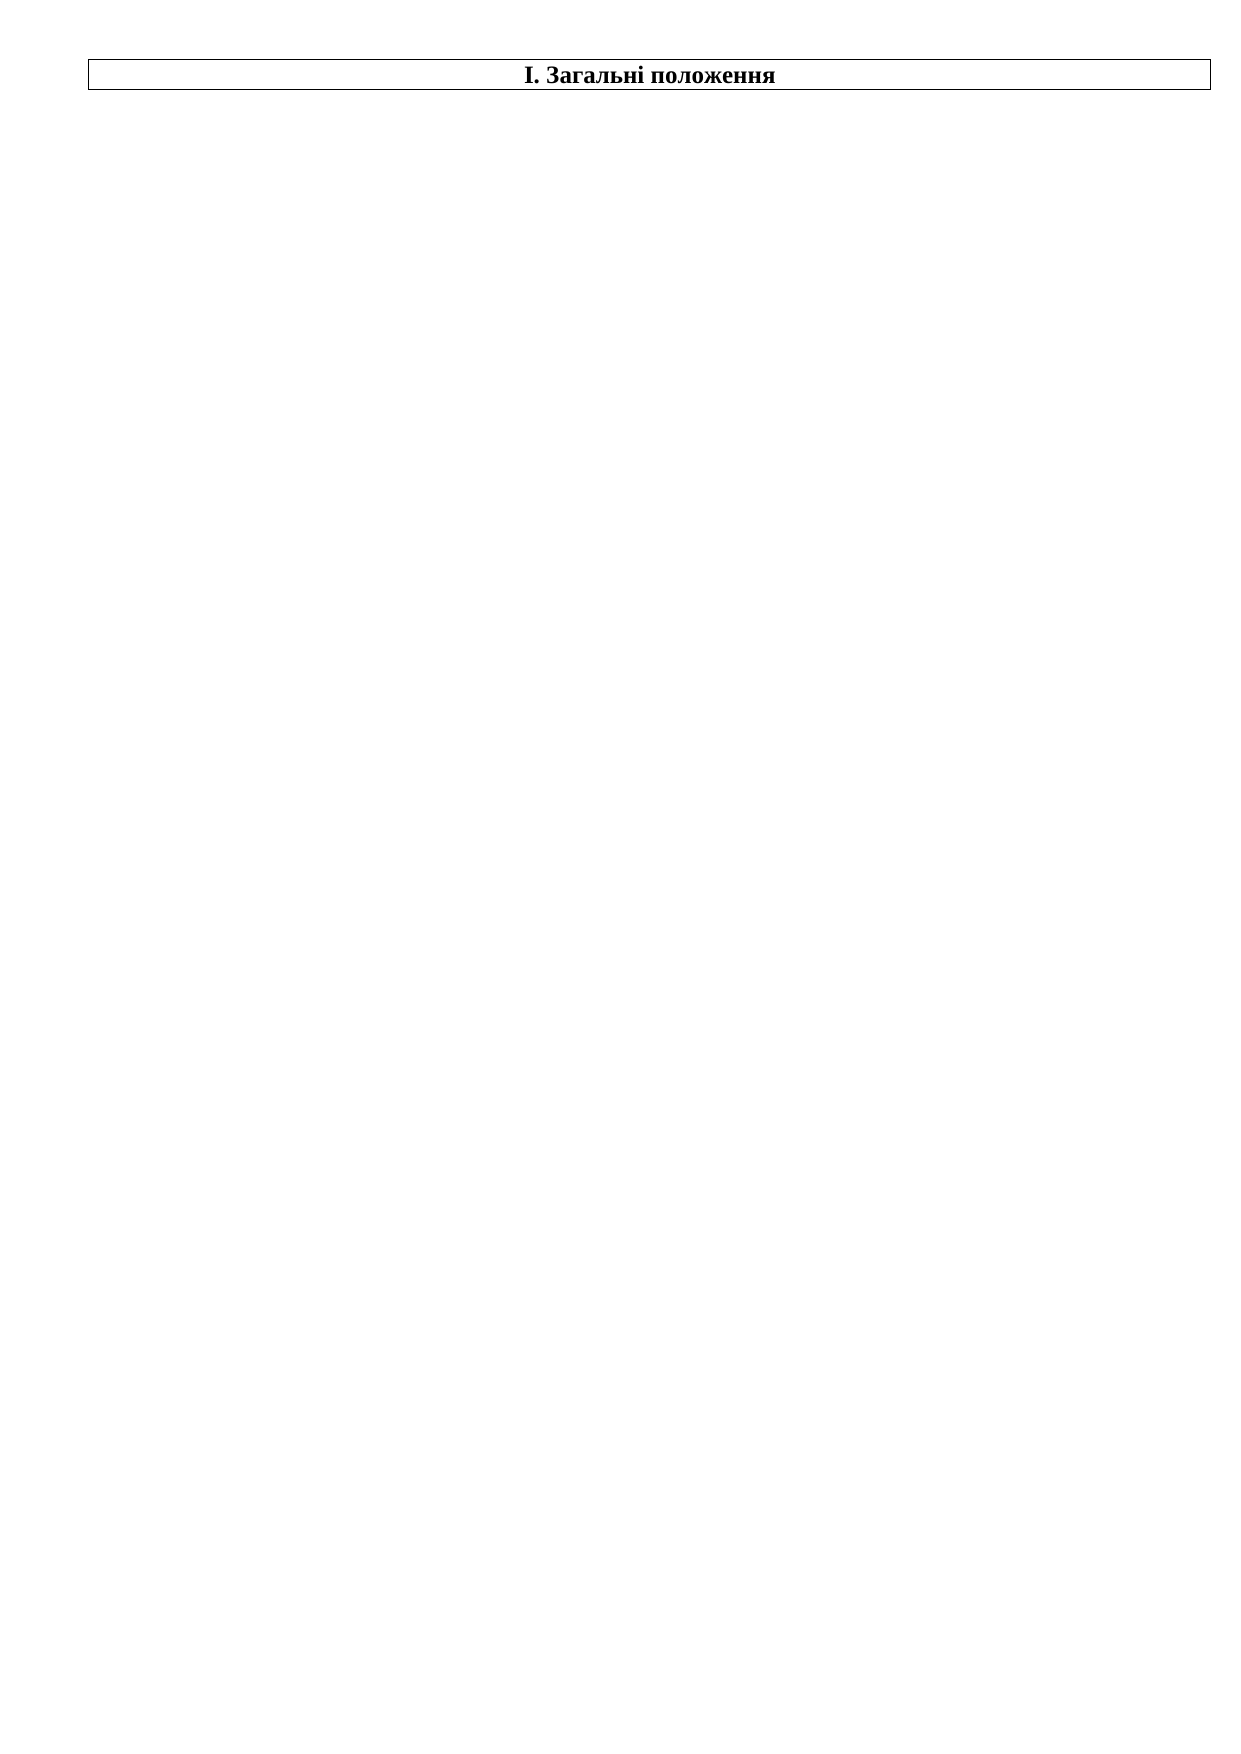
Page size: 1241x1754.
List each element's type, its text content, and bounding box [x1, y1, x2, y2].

table_header I. Загальні положення [89, 60, 1210, 89]
